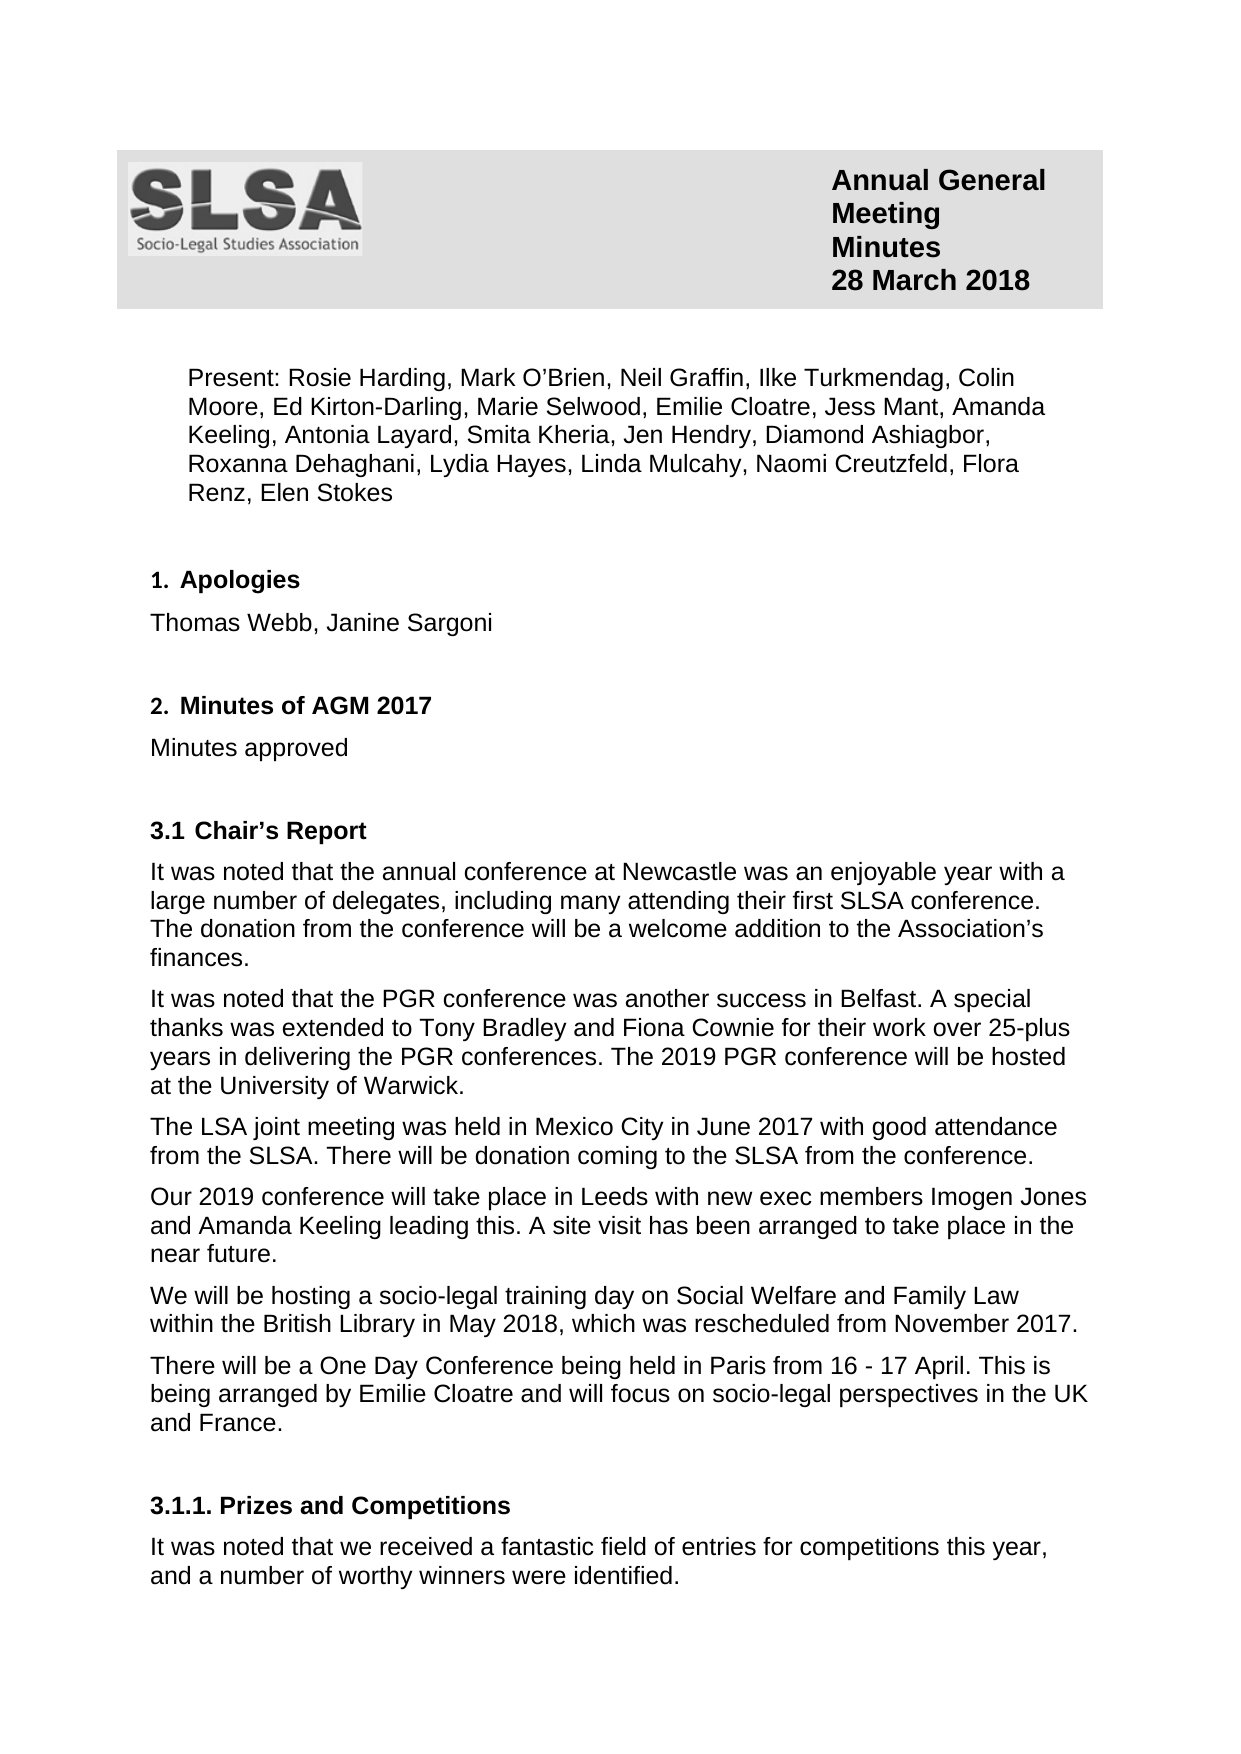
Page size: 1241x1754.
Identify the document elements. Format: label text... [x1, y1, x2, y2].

list Chair’s Report [150, 816, 1090, 844]
text It was noted that the annual conference at Newcastle was an enjoyable year with a large number of delegates, including many attending their first SLSA conference. The donation from the conference will be a welcome addition to the Association’s finances. [150, 857, 1090, 972]
text 3.1.1. Prizes and Competitions [150, 1491, 1090, 1519]
text It was noted that the PGR conference was another success in Belfast. A special thanks was extended to Tony Bradley and Fiona Cownie for their work over 25-plus years in delivering the PGR conferences. The 2019 PGR conference will be hosted at the University of Warwick. [150, 984, 1090, 1099]
text Present: Rosie Harding, Mark O’Brien, Neil Graffin, Ilke Turkmendag, Colin Moore, Ed Kirton-Darling, Marie Selwood, Emilie Cloatre, Jess Mant, Amanda Keeling, Antonia Layard, Smita Kheria, Jen Hendry, Diamond Ashiagbor, Roxanna Dehaghani, Lydia Hayes, Linda Mulcahy, Naomi Creutzfeld, Flora Renz, Elen Stokes [187, 363, 1090, 507]
table_header Annual General Meeting Minutes 28 March 2018 [820, 150, 1103, 309]
text Our 2019 conference will take place in Leeds with new exec members Imogen Jones and Amanda Keeling leading this. A site visit has been arranged to take place in the near future. [150, 1182, 1090, 1268]
text There will be a One Day Conference being held in Paris from 16 - 17 April. This is being arranged by Emilie Cloatre and will focus on socio-legal perspectives in the UK and France. [150, 1351, 1090, 1437]
text We will be hosting a socio-legal training day on Social Welfare and Family Law within the British Library in May 2018, which was rescheduled from November 2017. [150, 1281, 1090, 1338]
text Thomas Webb, Janine Sargoni [150, 608, 1090, 636]
table_header [117, 150, 572, 309]
table_header [572, 150, 820, 309]
list Apologies [150, 564, 1090, 595]
list Minutes of AGM 2017 [150, 690, 1090, 721]
text It was noted that we received a fantastic field of entries for competitions this year, and a number of worthy winners were identified. [150, 1532, 1090, 1589]
picture [128, 162, 363, 256]
text The LSA joint meeting was held in Mexico City in June 2017 with good attendance from the SLSA. There will be donation coming to the SLSA from the conference. [150, 1112, 1090, 1169]
text Minutes approved [150, 733, 1090, 762]
